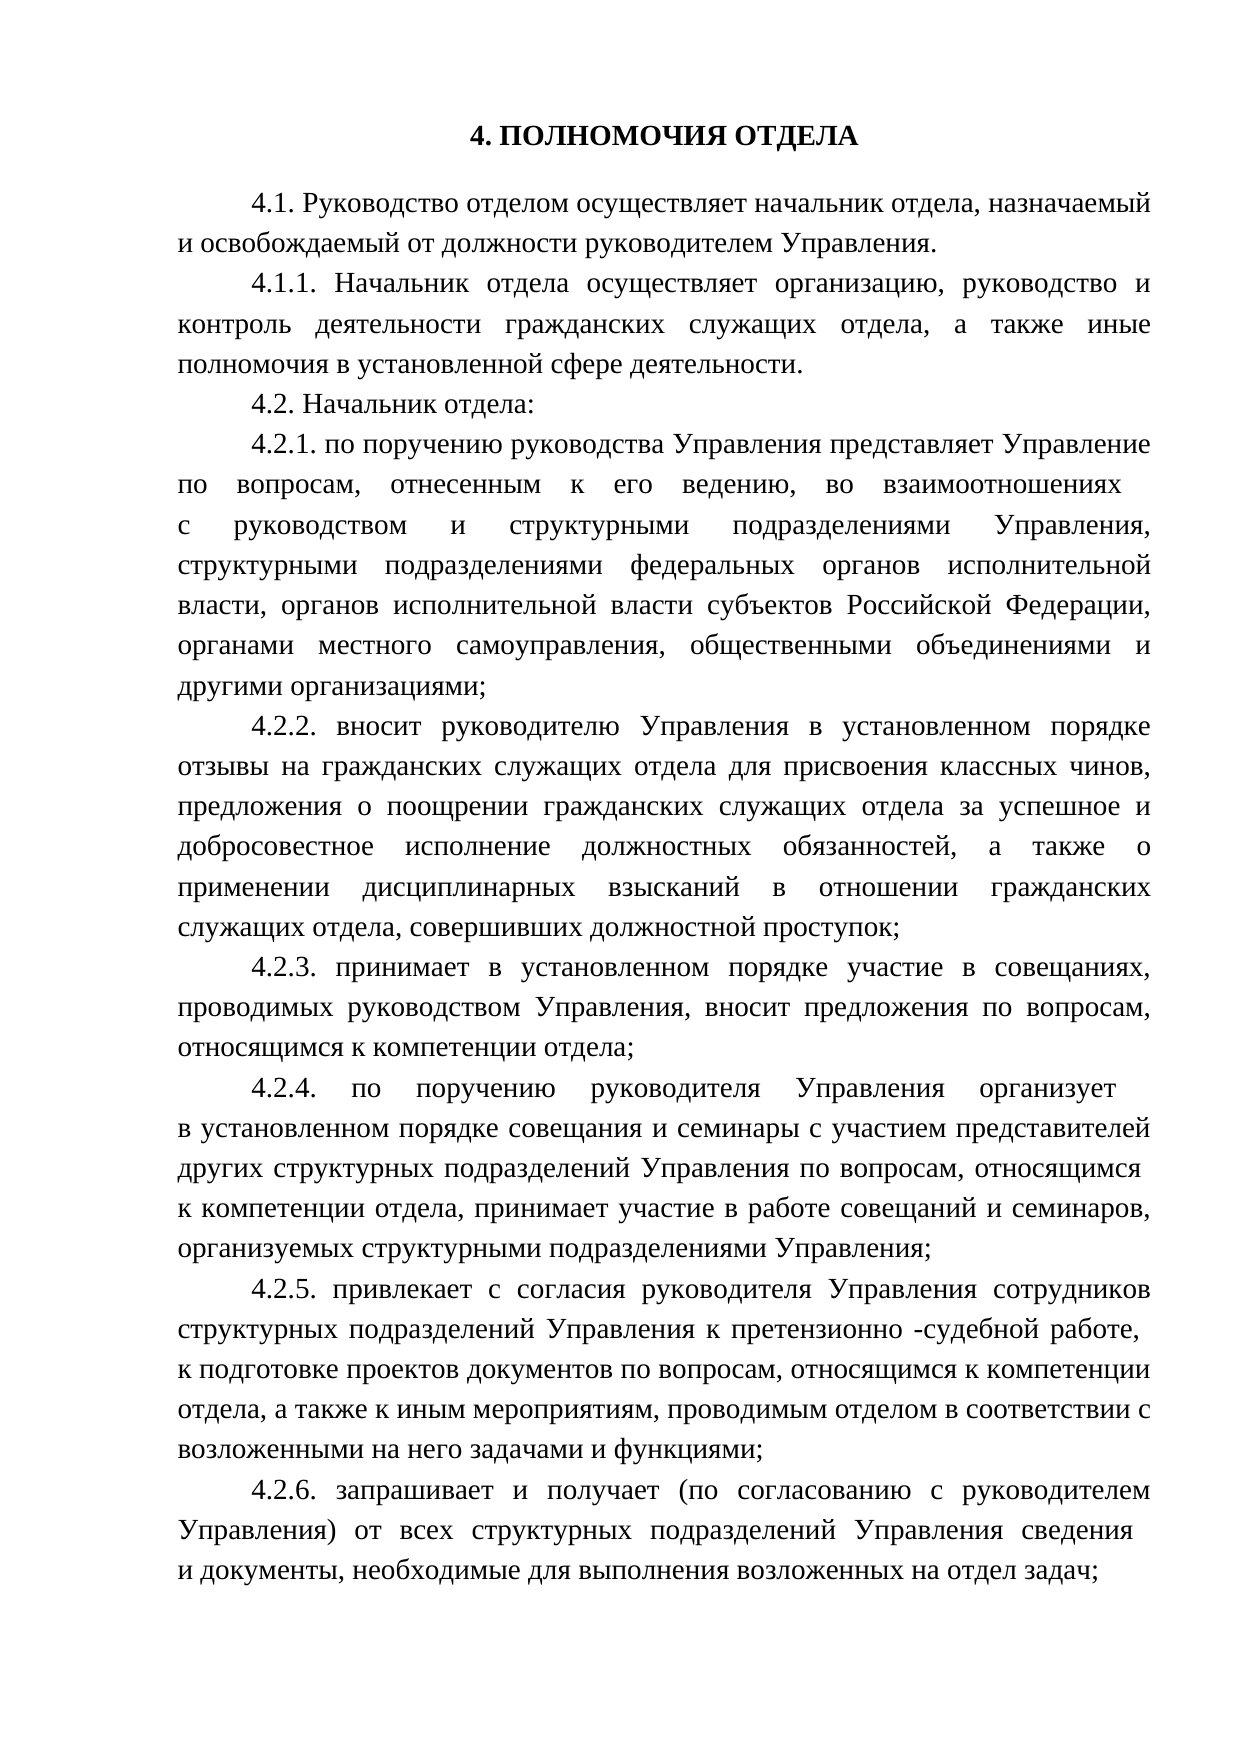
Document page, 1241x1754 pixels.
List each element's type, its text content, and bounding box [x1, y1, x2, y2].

text 4.2.4. по поручению руководителя Управления организует в установленном порядке совещания и семинары с участием представителей других структурных подразделений Управления по вопросам, относящимся к компетенции отдела, принимает участие в работе совещаний и семинаров, организуемых структурными подразделениями Управления; [177, 1070, 1152, 1264]
text 4.2.6. запрашивает и получает (по согласованию с руководителем Управления) от всех структурных подразделений Управления сведения и документы, необходимые для выполнения возложенных на отдел задач; [177, 1472, 1152, 1586]
text 4.2. Начальник отдела: [177, 386, 1152, 420]
text 4.1.1. Начальник отдела осуществляет организацию, руководство и контроль деятельности гражданских служащих отдела, а также иные полномочия в установленной сфере деятельности. [177, 266, 1152, 379]
text 4.1. Руководство отделом осуществляет начальник отдела, назначаемый и освобождаемый от должности руководителем Управления. [177, 185, 1152, 259]
text 4.2.2. вносит руководителю Управления в установленном порядке отзывы на гражданских служащих отдела для присвоения классных чинов, предложения о поощрении гражданских служащих отдела за успешное и добросовестное исполнение должностных обязанностей, а также о применении дисциплинарных взысканий в отношении гражданских служащих отдела, совершивших должностной проступок; [177, 708, 1152, 942]
text 4.2.3. принимает в установленном порядке участие в совещаниях, проводимых руководством Управления, вносит предложения по вопросам, относящимся к компетенции отдела; [177, 949, 1152, 1063]
text 4. ПОЛНОМОЧИЯ ОТДЕЛА [177, 118, 1152, 152]
text 4.2.1. по поручению руководства Управления представляет Управление по вопросам, отнесенным к его ведению, во взаимоотношениях с руководством и структурными подразделениями Управления, структурными подразделениями федеральных органов исполнительной власти, органов исполнительной власти субъектов Российской Федерации, органами местного самоуправления, общественными объединениями и другими организациями; [177, 426, 1152, 701]
text 4.2.5. привлекает с согласия руководителя Управления сотрудников структурных подразделений Управления к претензионно -судебной работе, к подготовке проектов документов по вопросам, относящимся к компетенции отдела, а также к иным мероприятиям, проводимым отделом в соответствии с возложенными на него задачами и функциями; [177, 1271, 1152, 1465]
